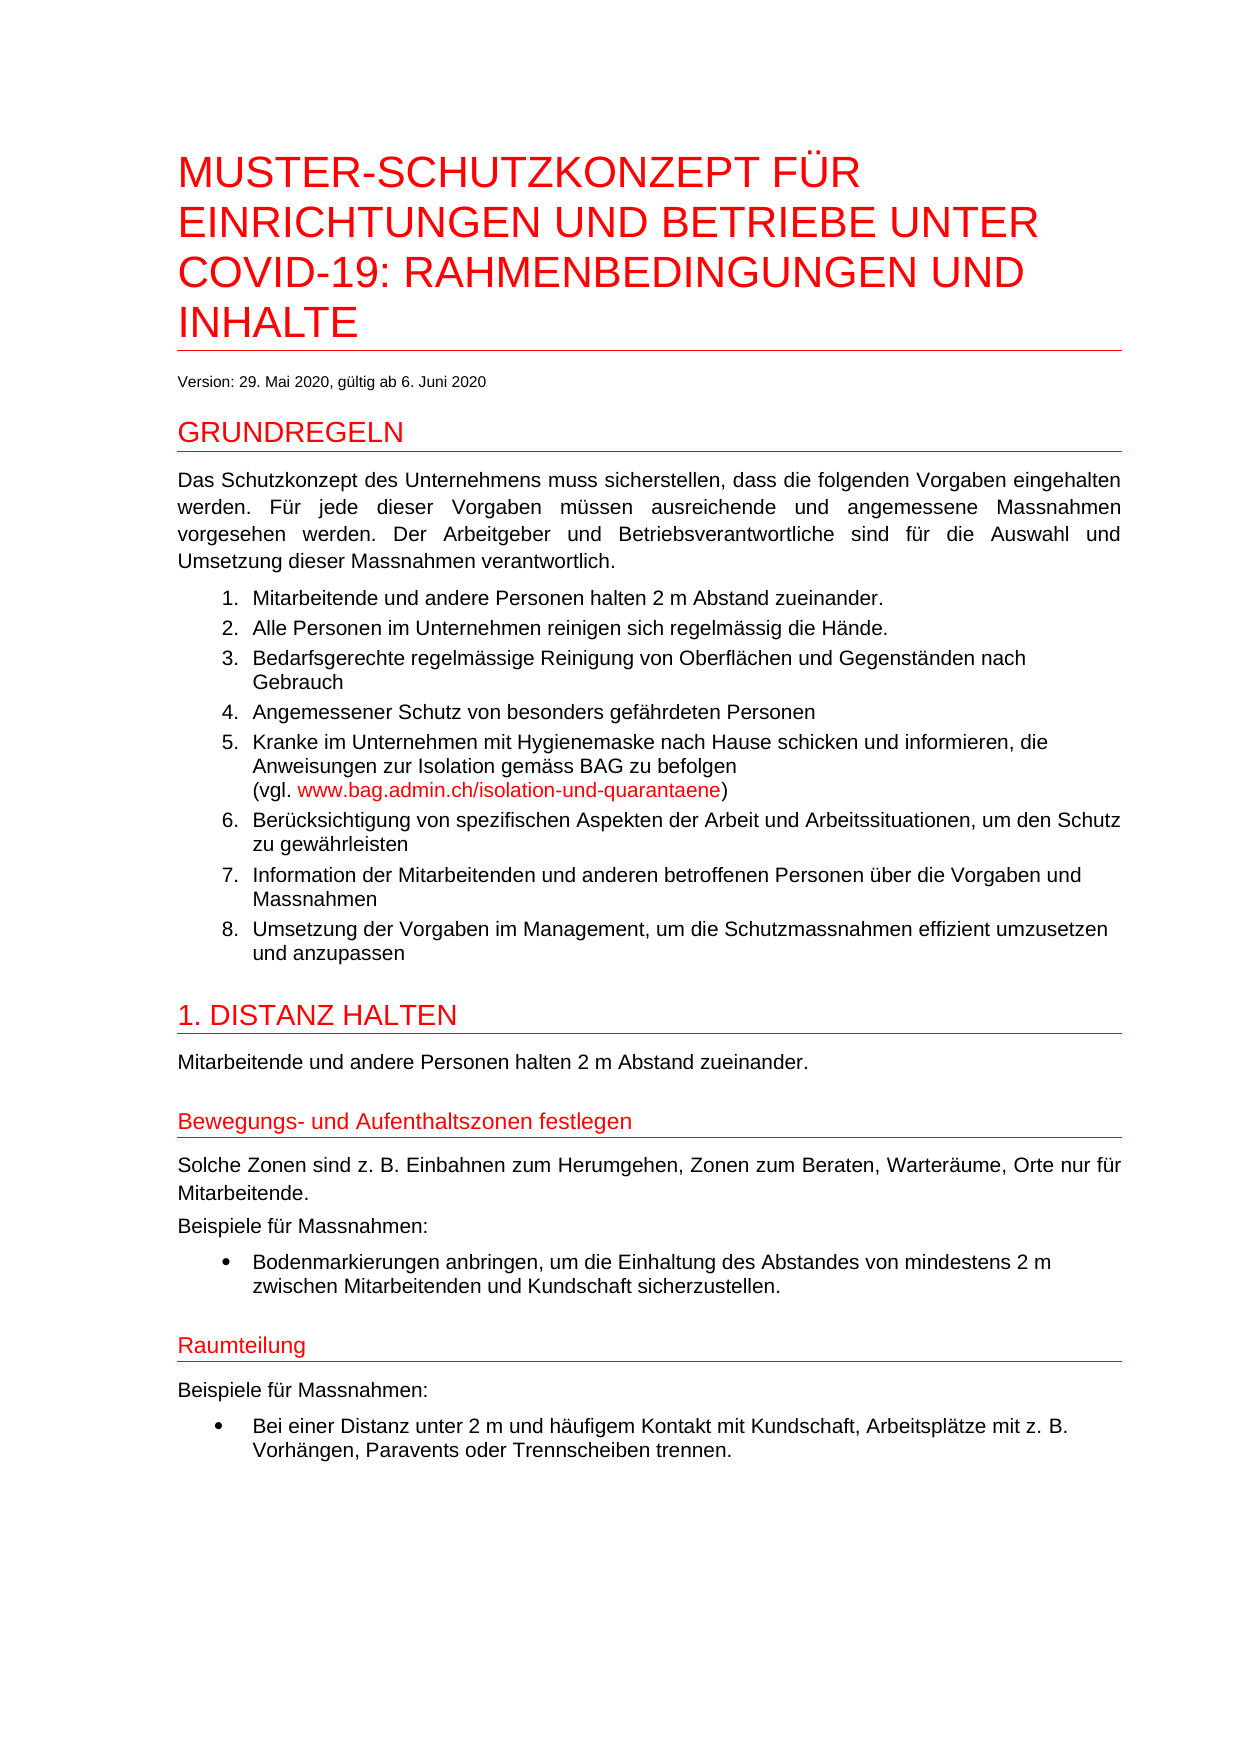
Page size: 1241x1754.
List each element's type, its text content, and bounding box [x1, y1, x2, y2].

list Angemessener Schutz von besonders gefährdeten Personen [222, 700, 1122, 724]
text Das Schutzkonzept des Unternehmens muss sicherstellen, dass die folgenden Vorgaben eingehalten werden. Für jede dieser Vorgaben müssen ausreichende und angemessene Massnahmen vorgesehen werden. Der Arbeitgeber und Betriebsverantwortliche sind für die Auswahl und Umsetzung dieser Massnahmen verantwortlich. [177, 464, 1122, 573]
list Mitarbeitende und andere Personen halten 2 m Abstand zueinander. [222, 585, 1122, 609]
list Bedarfsgerechte regelmässige Reinigung von Oberflächen und Gegenständen nach Gebrauch [222, 646, 1122, 694]
text Beispiele für Massnahmen: [177, 1374, 1122, 1401]
subtitle Version: 29. Mai 2020, gültig ab 6. Juni 2020 [177, 363, 1122, 390]
list Umsetzung der Vorgaben im Management, um die Schutzmassnahmen effizient umzusetzen und anzupassen [222, 917, 1122, 964]
list Bei einer Distanz unter 2 m und häufigem Kontakt mit Kundschaft, Arbeitsplätze mit z. B. Vorhängen, Paravents oder Trennscheiben trennen. [215, 1414, 1122, 1462]
subtitle Grundregeln [177, 415, 1122, 451]
text Beispiele für Massnahmen: [177, 1211, 1122, 1238]
title Muster-Schutzkonzept für Einrichtungen und Betriebe unter COVID-19: Rahmenbedingungen und Inhalte [177, 148, 1122, 350]
text Solche Zonen sind z. B. Einbahnen zum Herumgehen, Zonen zum Beraten, Warteräume, Orte nur für Mitarbeitende. [177, 1150, 1122, 1204]
list Kranke im Unternehmen mit Hygienemaske nach Hause schicken und informieren, die Anweisungen zur Isolation gemäss BAG zu befolgen (vgl. www.bag.admin.ch/isolation-und-quarantaene) [222, 730, 1122, 802]
subtitle Raumteilung [177, 1332, 1122, 1361]
list Information der Mitarbeitenden und anderen betroffenen Personen über die Vorgaben und Massnahmen [222, 862, 1122, 910]
list Berücksichtigung von spezifischen Aspekten der Arbeit und Arbeitssituationen, um den Schutz zu gewährleisten [222, 808, 1122, 856]
list Alle Personen im Unternehmen reinigen sich regelmässig die Hände. [222, 616, 1122, 639]
subtitle 1. Distanz halten [177, 998, 1122, 1033]
subtitle Bewegungs- und Aufenthaltszonen festlegen [177, 1107, 1122, 1137]
text Mitarbeitende und andere Personen halten 2 m Abstand zueinander. [177, 1047, 1122, 1074]
list Bodenmarkierungen anbringen, um die Einhaltung des Abstandes von mindestens 2 m zwischen Mitarbeitenden und Kundschaft sicherzustellen. [222, 1250, 1122, 1298]
